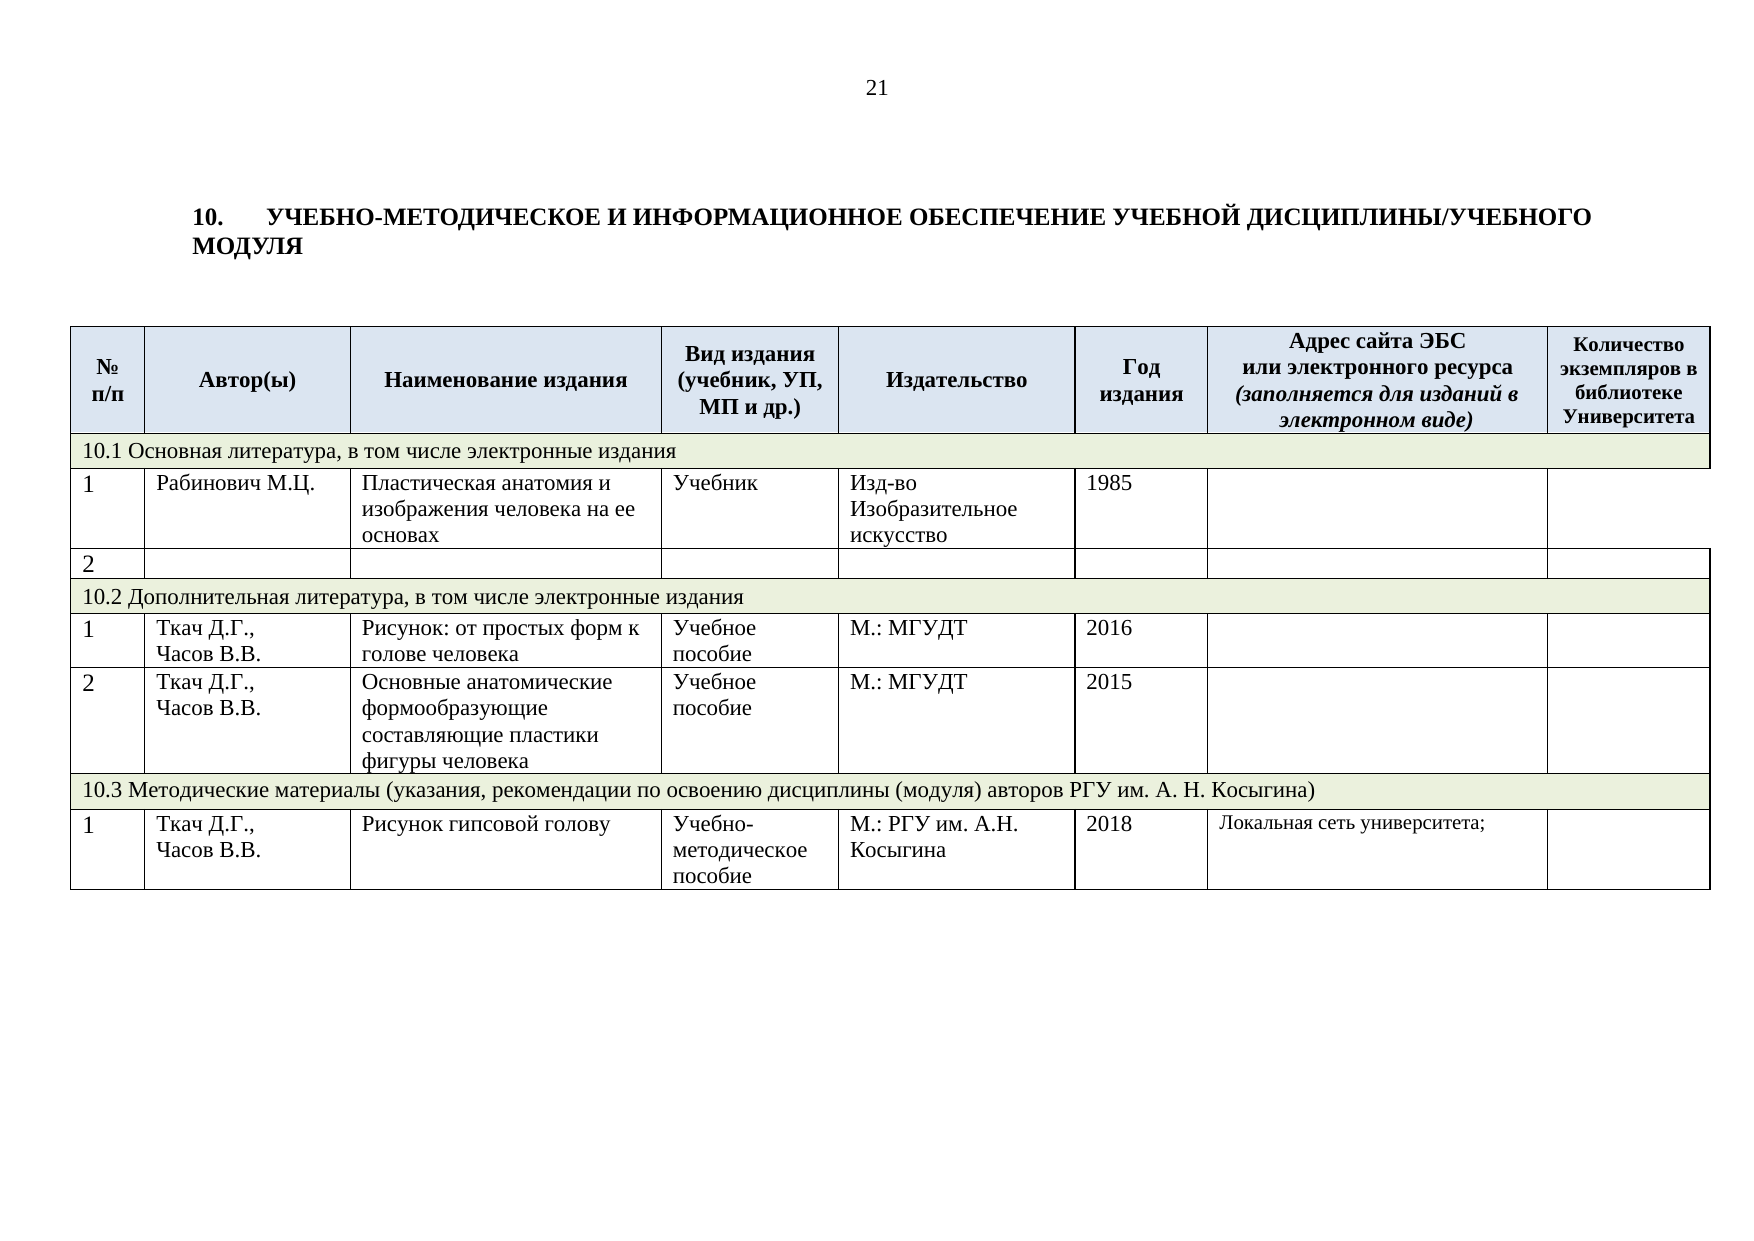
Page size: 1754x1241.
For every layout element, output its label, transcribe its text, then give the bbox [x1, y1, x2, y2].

table_cell 2016 [1076, 614, 1207, 667]
table_cell М.: РГУ им. А.Н. Косыгина [839, 810, 1074, 889]
table_header Количество экземпляров в библиотеке Университета [1548, 327, 1709, 432]
table_cell Учебно-методическое пособие [662, 810, 838, 889]
table_cell 2015 [1076, 668, 1207, 773]
table_cell [1548, 810, 1709, 889]
table_header Издательство [839, 327, 1074, 432]
table_cell [351, 549, 661, 578]
table_cell [1208, 668, 1547, 773]
table_cell [1548, 469, 1710, 548]
table_cell 10.1 Основная литература, в том числе электронные издания [71, 434, 1709, 468]
table_cell [1076, 549, 1207, 578]
table_cell [1208, 549, 1547, 578]
table_cell М.: МГУДТ [839, 614, 1074, 667]
table_cell [1208, 614, 1547, 667]
table_cell 2 [71, 549, 144, 578]
table_header № п/п [71, 327, 144, 432]
table_cell 10.2 Дополнительная литература, в том числе электронные издания [71, 579, 1709, 613]
table_cell Рисунок: от простых форм к голове человека [351, 614, 661, 667]
table_header Наименование издания [351, 327, 661, 432]
table_header Год издания [1076, 327, 1207, 432]
table_header Автор(ы) [145, 327, 350, 432]
table_cell Учебное пособие [662, 668, 838, 773]
table_header Адрес сайта ЭБС или электронного ресурса (заполняется для изданий в электронном виде) [1208, 327, 1547, 432]
table_cell Рабинович М.Ц. [145, 469, 350, 548]
table_cell [1548, 668, 1709, 773]
table_cell [1208, 469, 1547, 548]
table_cell 1985 [1076, 469, 1207, 548]
table_cell 10.3 Методические материалы (указания, рекомендации по освоению дисциплины (модуля) авторов РГУ им. А. Н. Косыгина) [71, 774, 1709, 809]
table_cell Учебник [662, 469, 838, 548]
table_header Вид издания (учебник, УП, МП и др.) [662, 327, 838, 432]
table_cell Ткач Д.Г., Часов В.В. [145, 810, 350, 889]
table_cell Основные анатомические формообразующие составляющие пластики фигуры человека [351, 668, 661, 773]
table_cell Пластическая анатомия и изображения человека на ее основах [351, 469, 661, 548]
table_cell 2 [71, 668, 144, 773]
table_cell 1 [71, 614, 144, 667]
table_cell 2018 [1076, 810, 1207, 889]
table_cell [839, 549, 1074, 578]
table_cell Ткач Д.Г., Часов В.В. [145, 614, 350, 667]
table_cell [1548, 549, 1709, 578]
table_cell [662, 549, 838, 578]
table_cell Локальная сеть университета; [1208, 810, 1547, 889]
table_cell Ткач Д.Г., Часов В.В. [145, 668, 350, 773]
table_cell Рисунок гипсовой голову [351, 810, 661, 889]
table_cell Изд-во Изобразительное искусство [839, 469, 1074, 548]
table_cell М.: МГУДТ [839, 668, 1074, 773]
subtitle УЧЕБНО-МЕТОДИЧЕСКОЕ И ИНФОРМАЦИОННОЕ ОБЕСПЕЧЕНИЕ УЧЕБНОЙ ДИСЦИПЛИНЫ/УЧЕБНОГО МОДУЛЯ [192, 202, 1636, 260]
table_cell Учебное пособие [662, 614, 838, 667]
table_cell [1548, 614, 1709, 667]
table_cell 1 [71, 810, 144, 889]
table_cell [145, 549, 350, 578]
table_cell 1 [71, 469, 144, 548]
